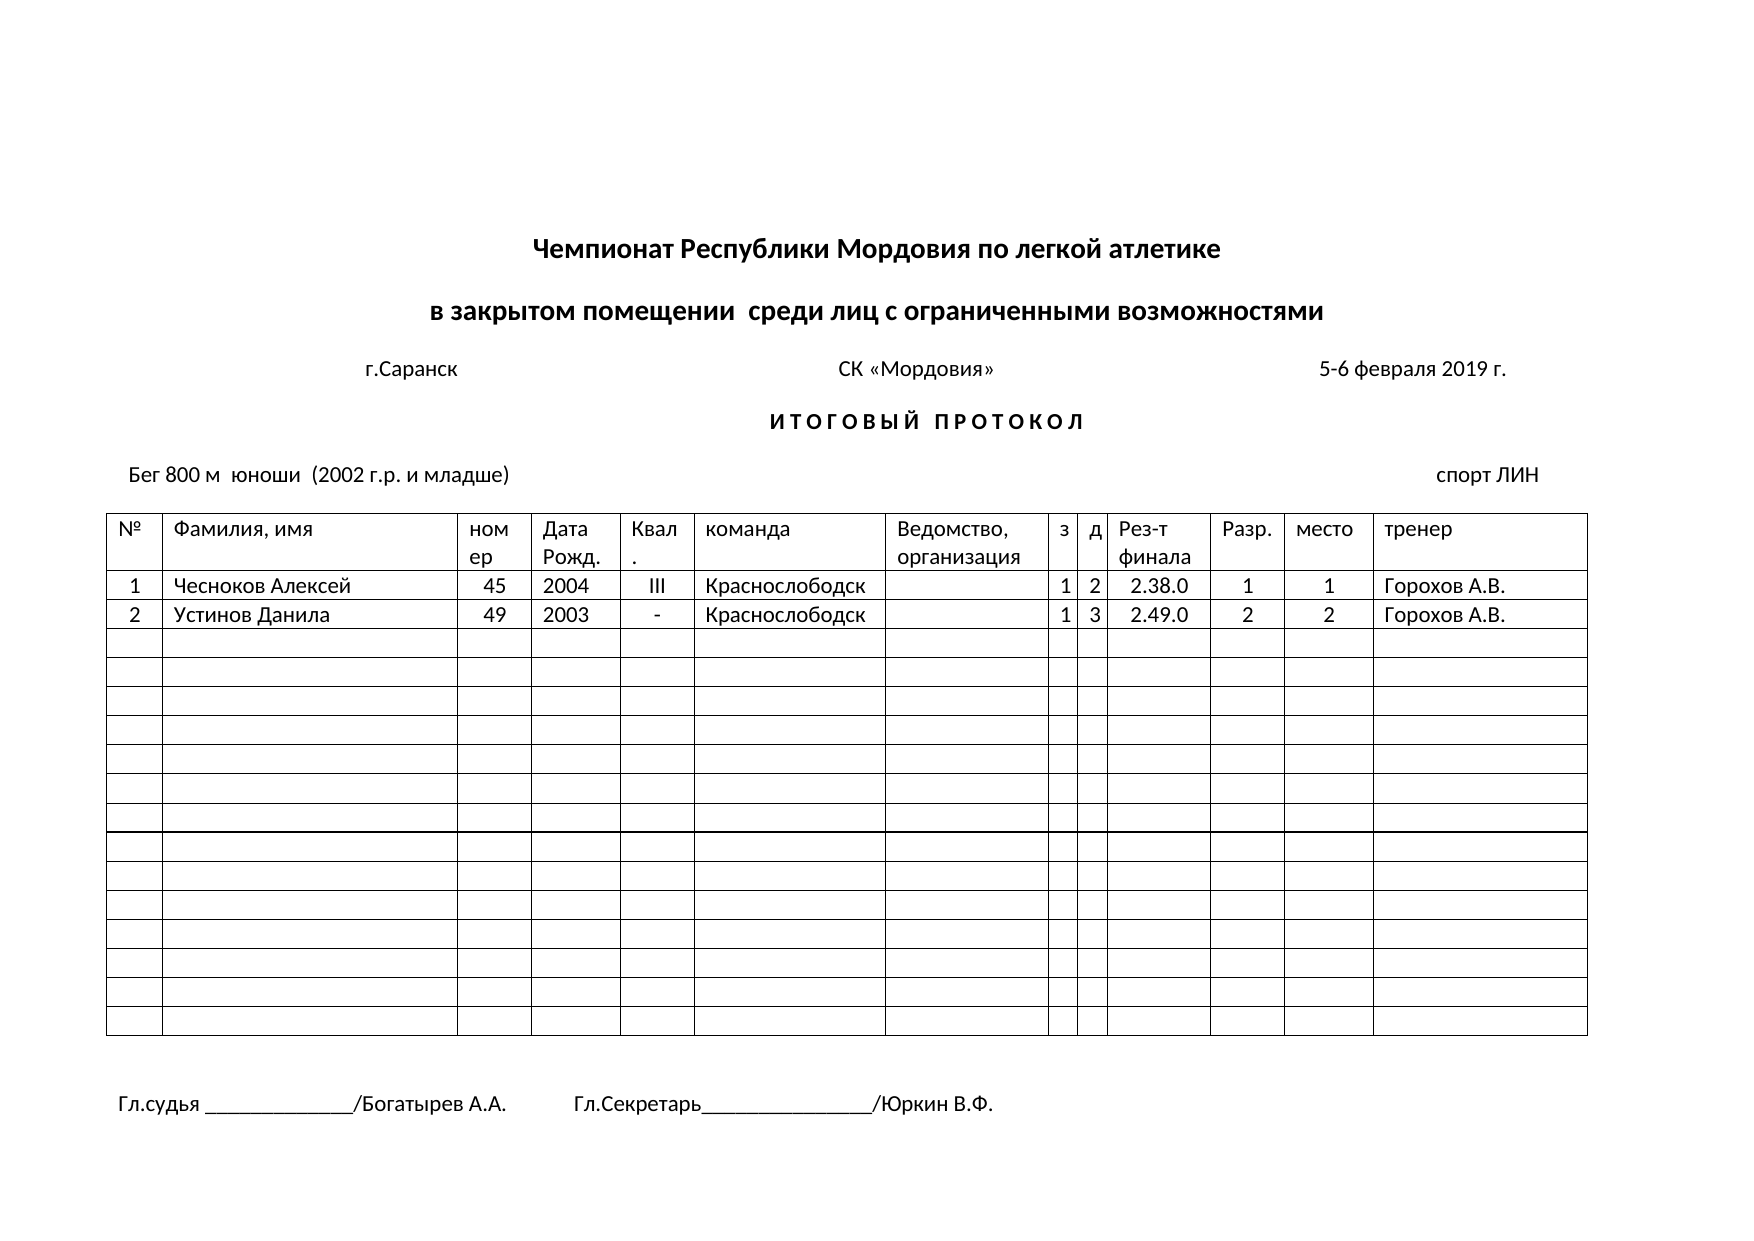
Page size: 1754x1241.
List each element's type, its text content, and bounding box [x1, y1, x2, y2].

table_cell [1374, 891, 1587, 919]
table_cell [1211, 804, 1284, 831]
table_header Дата Рожд. [532, 514, 620, 570]
table_cell [1108, 658, 1210, 686]
table_cell [1285, 949, 1373, 977]
table_cell [1108, 804, 1210, 831]
table_cell [163, 891, 457, 919]
table_cell [1374, 978, 1587, 1006]
table_cell [1078, 716, 1107, 744]
table_cell [1285, 862, 1373, 889]
table_cell 1 [1049, 571, 1077, 599]
table_cell [458, 891, 531, 919]
table_cell [107, 949, 162, 977]
table_cell [163, 716, 457, 744]
table_cell [1374, 949, 1587, 977]
table_cell 2 [1078, 571, 1107, 599]
table_cell [1108, 745, 1210, 773]
table_cell [1049, 774, 1077, 802]
table_cell [1078, 862, 1107, 889]
table_cell [1211, 862, 1284, 889]
table_cell Чесноков Алексей [163, 571, 457, 599]
table_cell [532, 804, 620, 831]
table_cell [621, 774, 694, 802]
table_cell [532, 629, 620, 657]
table_cell Горохов А.В. [1374, 571, 1587, 599]
table_cell [163, 1007, 457, 1035]
table_cell 3 [1078, 600, 1107, 628]
table_cell [1108, 1007, 1210, 1035]
table_header д [1078, 514, 1107, 570]
table_cell [695, 920, 885, 948]
table_cell [695, 862, 885, 889]
table_cell [886, 571, 1048, 599]
table_cell [1049, 891, 1077, 919]
table_cell [1285, 629, 1373, 657]
table_cell [458, 920, 531, 948]
table_cell [1285, 804, 1373, 831]
table_cell [532, 920, 620, 948]
table_cell [695, 891, 885, 919]
table_cell [1078, 687, 1107, 715]
table_cell 2004 [532, 571, 620, 599]
table_cell [1285, 1007, 1373, 1035]
table_cell [107, 687, 162, 715]
table_cell [163, 978, 457, 1006]
text в закрытом помещении среди лиц с ограниченными возможностями [118, 292, 1636, 328]
table_cell [621, 1007, 694, 1035]
table_cell [1078, 920, 1107, 948]
table_cell [621, 833, 694, 861]
table_cell [886, 978, 1048, 1006]
table_cell [695, 745, 885, 773]
table_cell [1211, 891, 1284, 919]
table_cell [886, 687, 1048, 715]
table_cell [695, 774, 885, 802]
table_cell [1211, 716, 1284, 744]
table_cell [695, 658, 885, 686]
table_cell [1108, 891, 1210, 919]
table_cell [1374, 716, 1587, 744]
table_cell [458, 804, 531, 831]
table_cell [695, 687, 885, 715]
table_cell [886, 629, 1048, 657]
table_cell [1108, 949, 1210, 977]
table_cell [1108, 833, 1210, 861]
table_cell [1374, 920, 1587, 948]
table_cell [1078, 804, 1107, 831]
table_cell [458, 658, 531, 686]
table_cell [1108, 920, 1210, 948]
table_cell [886, 774, 1048, 802]
table_cell [1211, 833, 1284, 861]
table_cell [1285, 716, 1373, 744]
table_cell [695, 716, 885, 744]
table_cell [1285, 833, 1373, 861]
table_cell [1211, 658, 1284, 686]
table_cell [458, 716, 531, 744]
table_cell [1078, 949, 1107, 977]
table_cell Краснослободск [695, 571, 885, 599]
table_cell [1108, 862, 1210, 889]
table_cell [886, 833, 1048, 861]
table_cell [1078, 629, 1107, 657]
table_cell [1078, 833, 1107, 861]
table_cell [695, 978, 885, 1006]
text И Т О Г О В Ы Й П Р О Т О К О Л [118, 407, 1636, 435]
table_cell [163, 833, 457, 861]
table_cell [1285, 774, 1373, 802]
table_cell [1285, 658, 1373, 686]
table_cell [1049, 804, 1077, 831]
table_cell [621, 629, 694, 657]
table_cell [1108, 687, 1210, 715]
table_cell [886, 1007, 1048, 1035]
table_cell [163, 949, 457, 977]
table_cell [458, 833, 531, 861]
table_cell [1374, 833, 1587, 861]
table_header з [1049, 514, 1077, 570]
table_cell Краснослободск [695, 600, 885, 628]
table_cell Устинов Данила [163, 600, 457, 628]
table_cell [1374, 658, 1587, 686]
table_cell [621, 891, 694, 919]
table_header место [1285, 514, 1373, 570]
text г.Саранск СК «Мордовия» 5-6 февраля 2019 г. [118, 354, 1636, 382]
table_cell [1211, 687, 1284, 715]
table_cell [163, 687, 457, 715]
table_cell [886, 862, 1048, 889]
table_cell 49 [458, 600, 531, 628]
table_cell [1108, 978, 1210, 1006]
table_cell [532, 658, 620, 686]
table_cell [886, 745, 1048, 773]
table_header команда [695, 514, 885, 570]
table_cell [1049, 1007, 1077, 1035]
table_cell [695, 804, 885, 831]
table_cell 2.38.0 [1108, 571, 1210, 599]
table_cell 2.49.0 [1108, 600, 1210, 628]
table_cell [886, 920, 1048, 948]
table_cell III [621, 571, 694, 599]
table_cell [621, 658, 694, 686]
table_cell [107, 862, 162, 889]
table_cell [1285, 687, 1373, 715]
table_cell [1049, 920, 1077, 948]
table_header номер [458, 514, 531, 570]
table_cell [163, 774, 457, 802]
table_cell 1 [1049, 600, 1077, 628]
table_cell 1 [1211, 571, 1284, 599]
table_cell [1285, 978, 1373, 1006]
table_cell [621, 920, 694, 948]
table_cell [532, 891, 620, 919]
table_cell 2003 [532, 600, 620, 628]
table_cell [1374, 774, 1587, 802]
table_cell [621, 804, 694, 831]
table_cell 2 [1285, 600, 1373, 628]
table_cell [107, 804, 162, 831]
text Гл.судья _____________/Богатырев А.А. Гл.Секретарь_______________/Юркин В.Ф. [118, 1089, 1636, 1117]
table_cell [1078, 978, 1107, 1006]
table_cell [621, 716, 694, 744]
table_cell [458, 862, 531, 889]
table_cell [458, 1007, 531, 1035]
table_cell [107, 774, 162, 802]
table_cell [695, 629, 885, 657]
table_cell [163, 658, 457, 686]
table_cell [886, 716, 1048, 744]
table_cell [1211, 774, 1284, 802]
table_cell [163, 862, 457, 889]
text Бег 800 м юноши (2002 г.р. и младше) спорт ЛИН [118, 460, 1636, 488]
table_cell [1078, 745, 1107, 773]
table_cell [107, 1007, 162, 1035]
table_cell [621, 949, 694, 977]
table_cell [1211, 745, 1284, 773]
table_cell [107, 745, 162, 773]
table_cell 45 [458, 571, 531, 599]
table_cell [1078, 1007, 1107, 1035]
table_cell [1049, 629, 1077, 657]
table_cell [1049, 862, 1077, 889]
table_cell [1078, 774, 1107, 802]
table_cell [107, 920, 162, 948]
table_cell [1211, 629, 1284, 657]
table_header Разр. [1211, 514, 1284, 570]
table_cell [458, 629, 531, 657]
table_cell [886, 804, 1048, 831]
table_cell [1211, 920, 1284, 948]
table_cell [1374, 629, 1587, 657]
table_header Фамилия, имя [163, 514, 457, 570]
table_cell [1374, 1007, 1587, 1035]
table_cell [1374, 862, 1587, 889]
table_header № [107, 514, 162, 570]
table_cell 1 [1285, 571, 1373, 599]
table_cell [1285, 920, 1373, 948]
table_header тренер [1374, 514, 1587, 570]
table_cell [532, 687, 620, 715]
table_cell [1374, 687, 1587, 715]
table_cell [621, 687, 694, 715]
table_cell [532, 978, 620, 1006]
table_cell [107, 629, 162, 657]
table_cell [621, 862, 694, 889]
table_cell [1049, 687, 1077, 715]
table_cell 1 [107, 571, 162, 599]
table_cell [1049, 949, 1077, 977]
table_cell [1374, 804, 1587, 831]
table_cell [163, 804, 457, 831]
table_cell [532, 862, 620, 889]
table_cell [1049, 658, 1077, 686]
table_cell [532, 716, 620, 744]
table_cell [163, 629, 457, 657]
table_cell [163, 745, 457, 773]
table_cell [1049, 745, 1077, 773]
table_cell [1049, 978, 1077, 1006]
table_header Квал. [621, 514, 694, 570]
table_cell [532, 833, 620, 861]
table_cell [458, 949, 531, 977]
table_cell 2 [107, 600, 162, 628]
table_cell Горохов А.В. [1374, 600, 1587, 628]
table_cell [1049, 716, 1077, 744]
table_cell [695, 949, 885, 977]
table_cell [621, 745, 694, 773]
table_cell [532, 949, 620, 977]
table_cell [107, 978, 162, 1006]
table_cell [1211, 949, 1284, 977]
table_cell [695, 1007, 885, 1035]
table_cell [107, 891, 162, 919]
table_cell [1108, 629, 1210, 657]
table_cell [107, 833, 162, 861]
table_cell [1078, 658, 1107, 686]
table_cell [1108, 716, 1210, 744]
table_cell [107, 716, 162, 744]
table_cell [107, 658, 162, 686]
table_cell [1211, 978, 1284, 1006]
table_cell [1078, 891, 1107, 919]
table_cell [532, 774, 620, 802]
text Чемпионат Республики Мордовия по легкой атлетике [118, 230, 1636, 266]
table_cell [886, 949, 1048, 977]
table_cell [695, 833, 885, 861]
table_cell [1374, 745, 1587, 773]
table_cell [886, 658, 1048, 686]
table_cell [886, 600, 1048, 628]
table_cell [1285, 745, 1373, 773]
table_cell [1211, 1007, 1284, 1035]
table_cell [886, 891, 1048, 919]
table_cell [458, 978, 531, 1006]
table_cell [621, 978, 694, 1006]
table_cell [458, 745, 531, 773]
table_cell [1049, 833, 1077, 861]
table_cell [458, 687, 531, 715]
table_cell [532, 1007, 620, 1035]
table_cell [458, 774, 531, 802]
table_cell [1108, 774, 1210, 802]
table_header Рез-т финала [1108, 514, 1210, 570]
table_cell [1285, 891, 1373, 919]
table_header Ведомство, организация [886, 514, 1048, 570]
table_cell [163, 920, 457, 948]
table_cell 2 [1211, 600, 1284, 628]
table_cell - [621, 600, 694, 628]
table_cell [532, 745, 620, 773]
